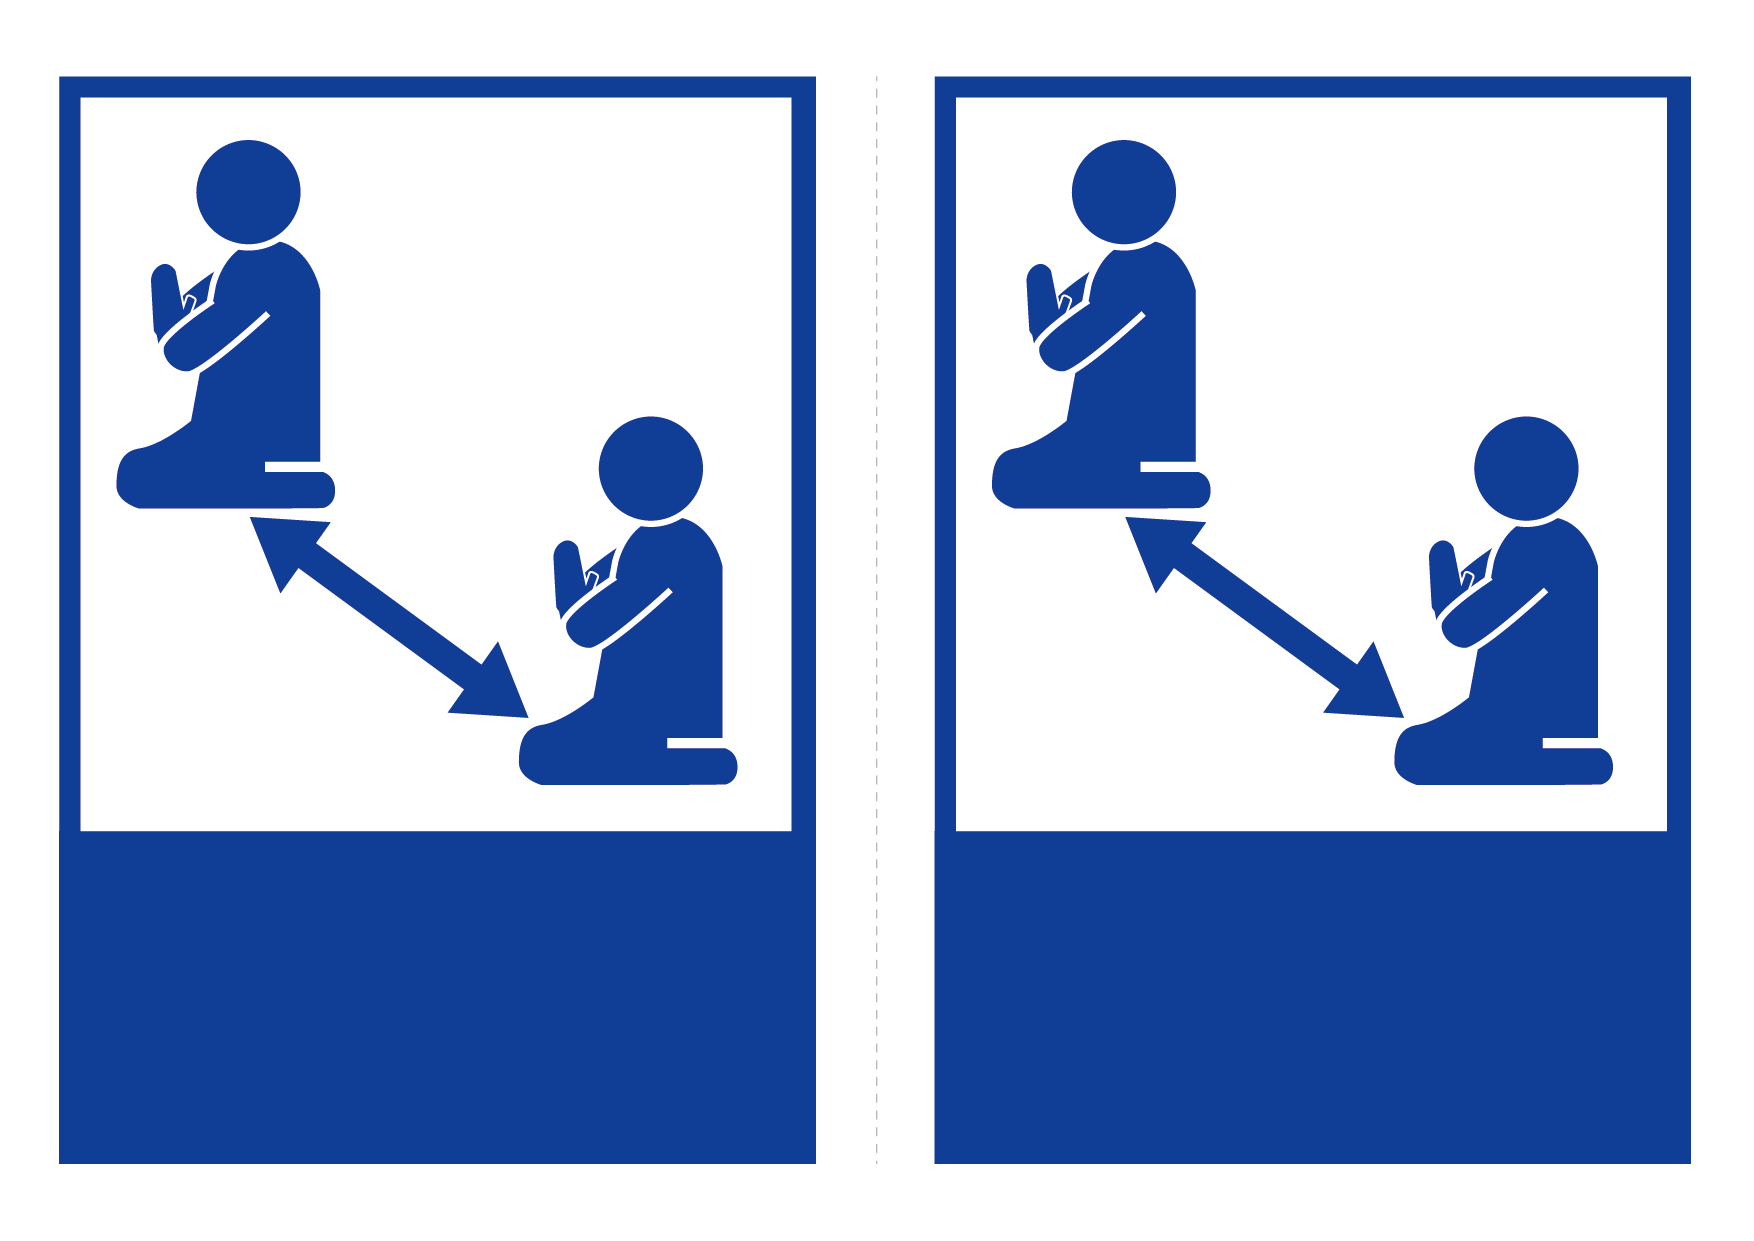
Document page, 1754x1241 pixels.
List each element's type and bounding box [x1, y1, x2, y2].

picture [59, 76, 1691, 1164]
